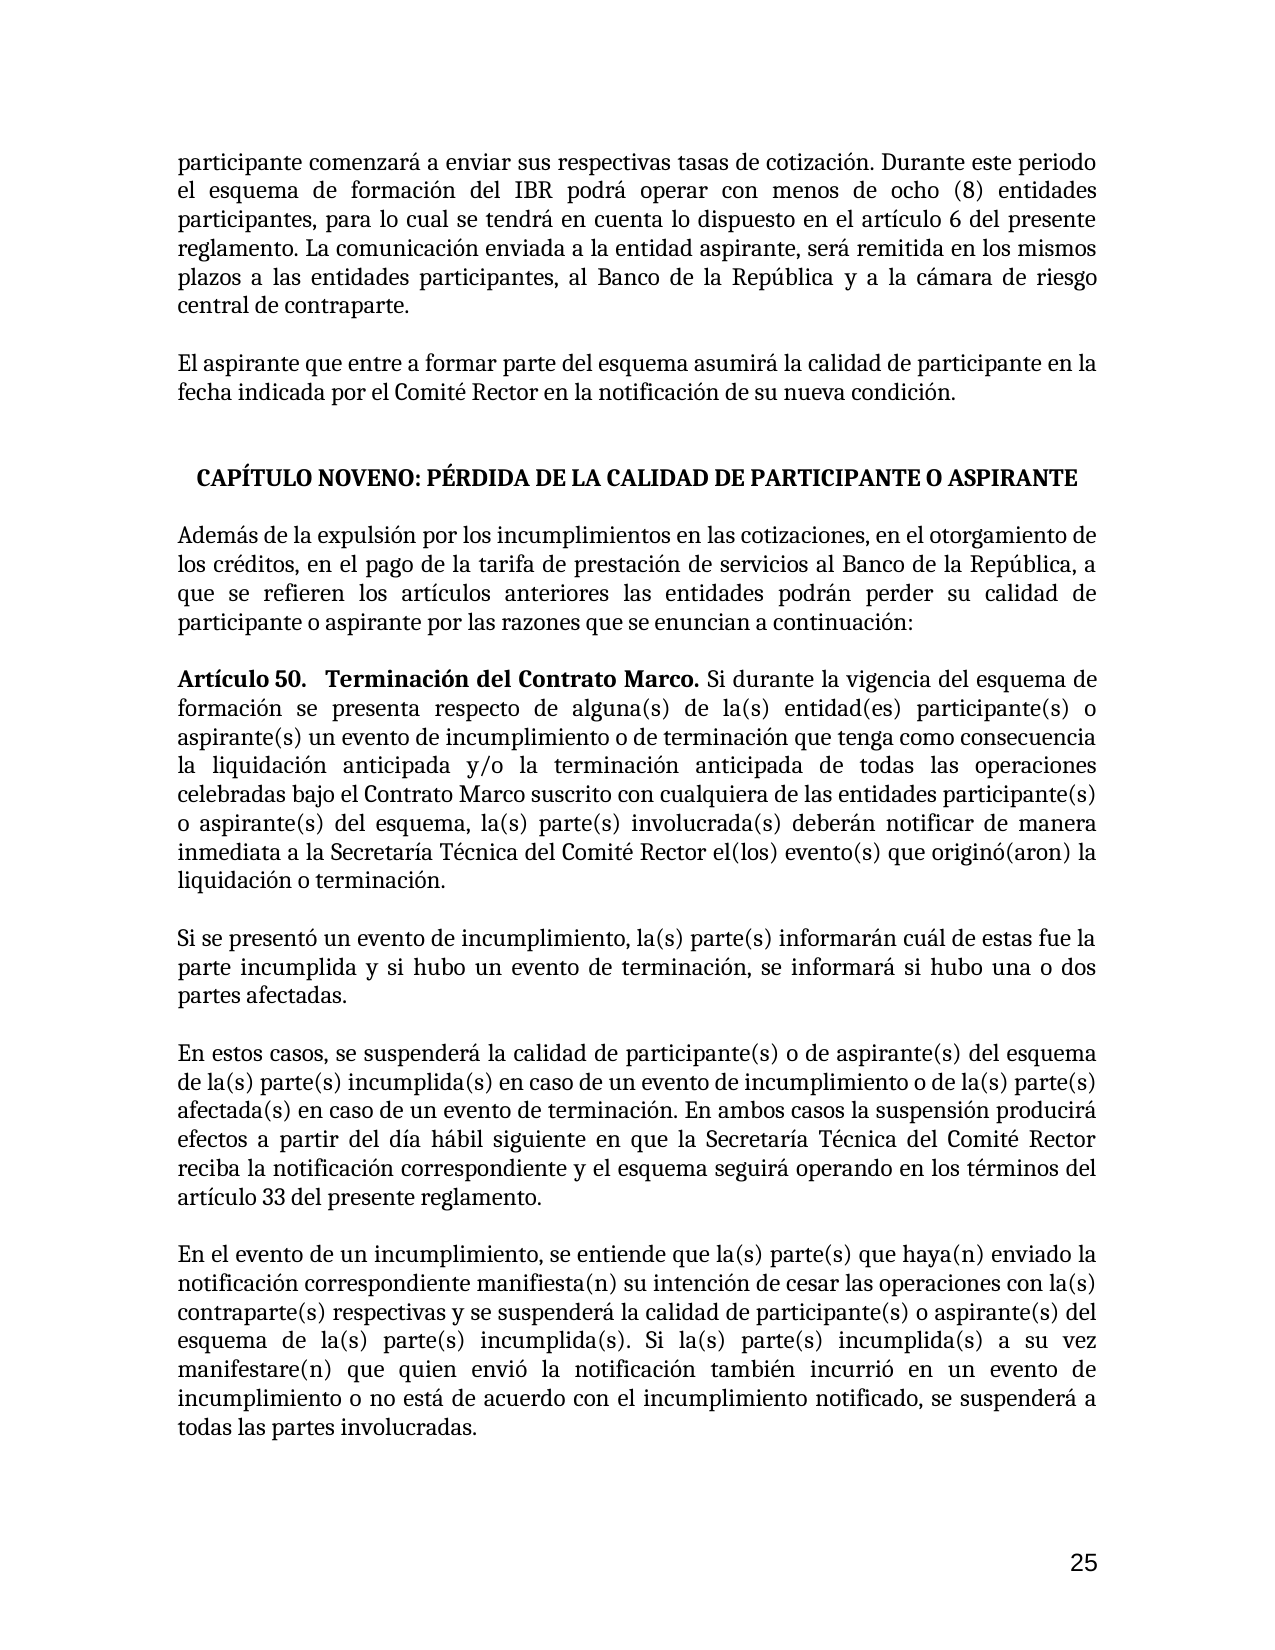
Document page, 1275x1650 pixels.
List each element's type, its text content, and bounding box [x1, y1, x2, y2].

text Si se presentó un evento de incumplimiento, la(s) parte(s) informarán cuál de estas fue la parte incumplida y si hubo un evento de terminación, se informará si hubo una o dos partes afectadas. [177, 924, 1098, 1010]
text El aspirante que entre a formar parte del esquema asumirá la calidad de participante en la fecha indicada por el Comité Rector en la notificación de su nueva condición. [177, 349, 1098, 406]
text Además de la expulsión por los incumplimientos en las cotizaciones, en el otorgamiento de los créditos, en el pago de la tarifa de prestación de servicios al Banco de la República, a que se refieren los artículos anteriores las entidades podrán perder su calidad de participante o aspirante por las razones que se enuncian a continuación: [177, 521, 1098, 636]
list Terminación del Contrato Marco. Si durante la vigencia del esquema de formación se presenta respecto de alguna(s) de la(s) entidad(es) participante(s) o aspirante(s) un evento de incumplimiento o de terminación que tenga como consecuencia la liquidación anticipada y/o la terminación anticipada de todas las operaciones celebradas bajo el Contrato Marco suscrito con cualquiera de las entidades participante(s) o aspirante(s) del esquema, la(s) parte(s) involucrada(s) deberán notificar de manera inmediata a la Secretaría Técnica del Comité Rector el(los) evento(s) que originó(aron) la liquidación o terminación. [177, 665, 1098, 895]
text En estos casos, se suspenderá la calidad de participante(s) o de aspirante(s) del esquema de la(s) parte(s) incumplida(s) en caso de un evento de incumplimiento o de la(s) parte(s) afectada(s) en caso de un evento de terminación. En ambos casos la suspensión producirá efectos a partir del día hábil siguiente en que la Secretaría Técnica del Comité Rector reciba la notificación correspondiente y el esquema seguirá operando en los términos del artículo 33 del presente reglamento. [177, 1039, 1098, 1211]
text En el evento de un incumplimiento, se entiende que la(s) parte(s) que haya(n) enviado la notificación correspondiente manifiesta(n) su intención de cesar las operaciones con la(s) contraparte(s) respectivas y se suspenderá la calidad de participante(s) o aspirante(s) del esquema de la(s) parte(s) incumplida(s). Si la(s) parte(s) incumplida(s) a su vez manifestare(n) que quien envió la notificación también incurrió en un evento de incumplimiento o no está de acuerdo con el incumplimiento notificado, se suspenderá a todas las partes involucradas. [177, 1240, 1098, 1441]
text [177, 148, 1098, 320]
text CAPÍTULO NOVENO: PÉRDIDA DE LA CALIDAD DE PARTICIPANTE O ASPIRANTE [177, 464, 1098, 493]
